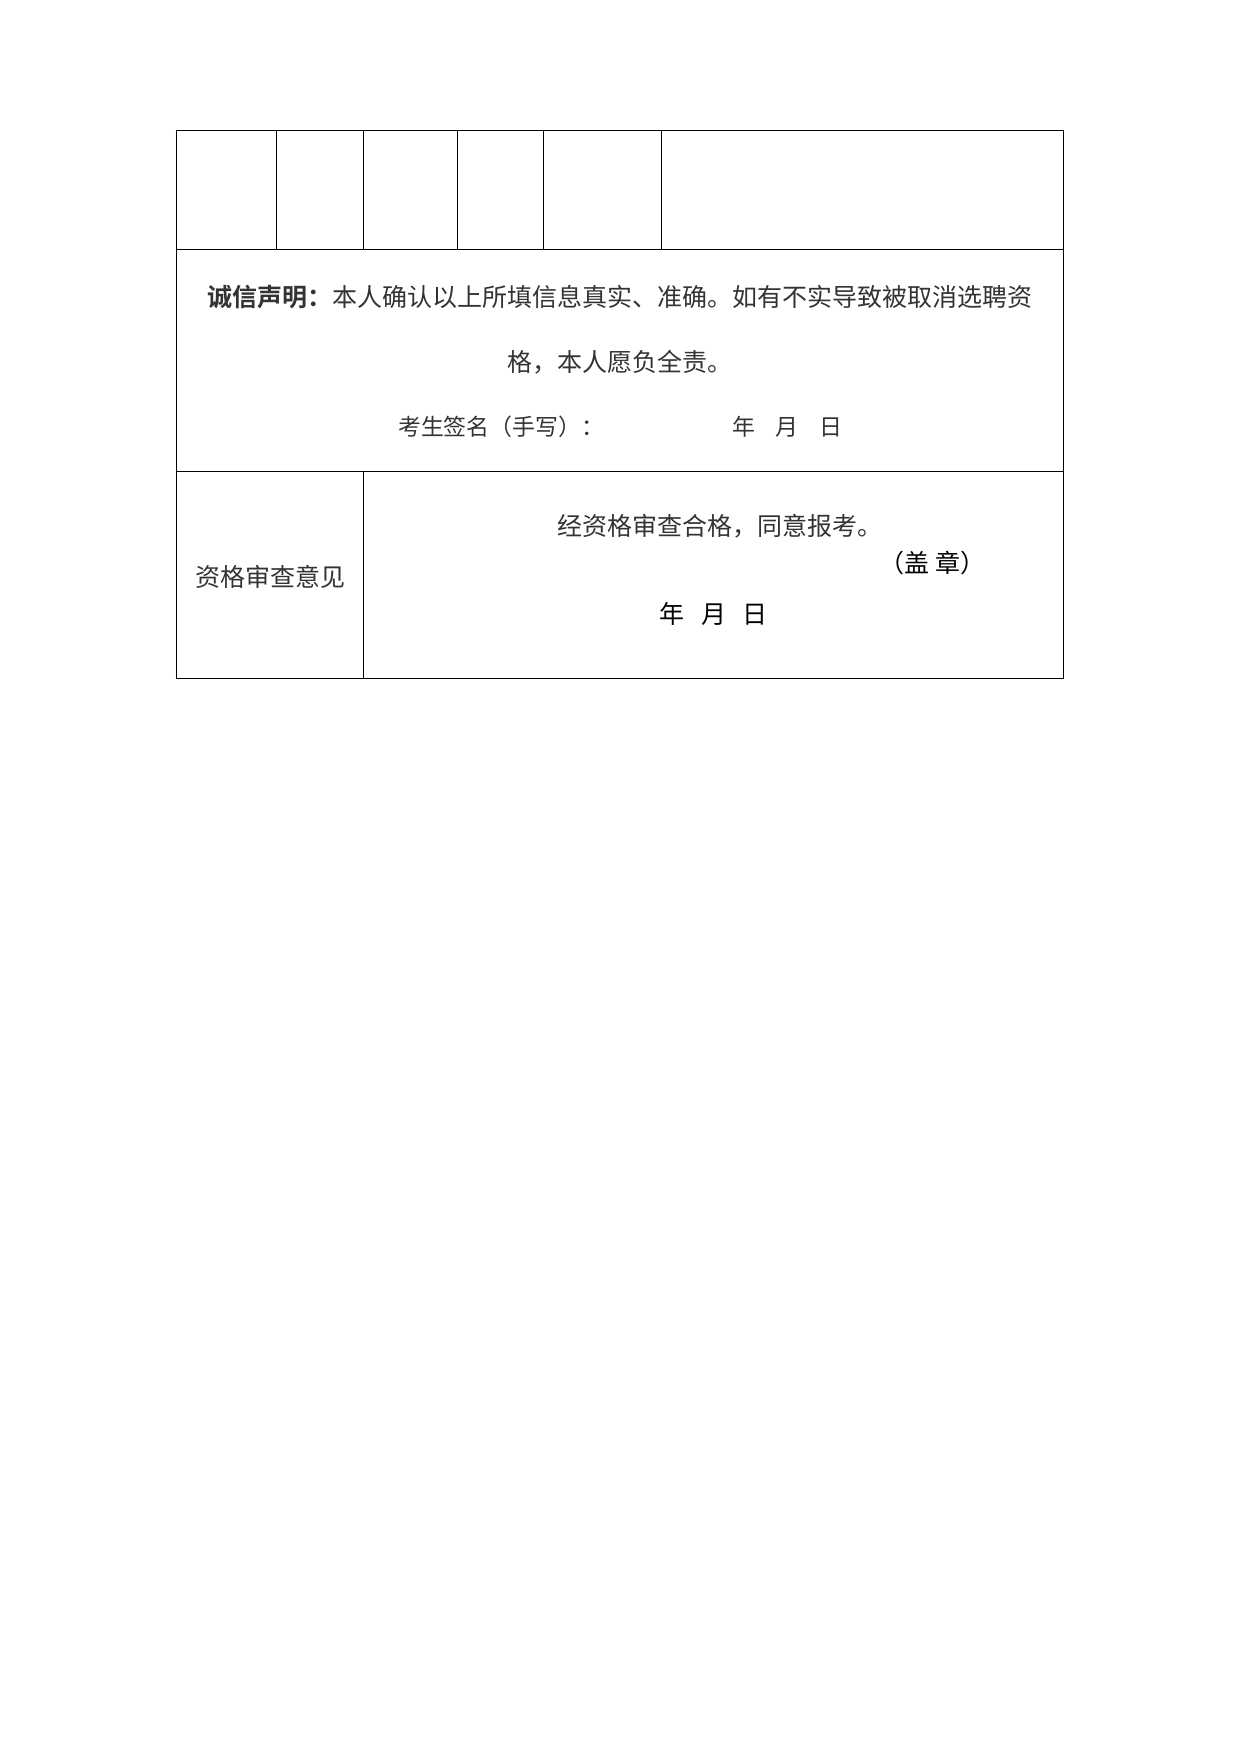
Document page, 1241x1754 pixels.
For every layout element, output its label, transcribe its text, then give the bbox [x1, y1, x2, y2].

table_cell [544, 131, 661, 249]
table_cell [458, 131, 543, 249]
table_cell 经资格审查合格，同意报考。 （盖 章） 年 月 日 [364, 472, 1063, 678]
table_cell [662, 131, 1063, 249]
table_cell [277, 131, 363, 249]
table_cell 诚信声明：本人确认以上所填信息真实、准确。如有不实导致被取消选聘资格，本人愿负全责。 考生签名（手写）： 年 月 日 [177, 250, 1063, 471]
table_cell [364, 131, 457, 249]
table_cell 资格审查意见 [177, 472, 363, 678]
